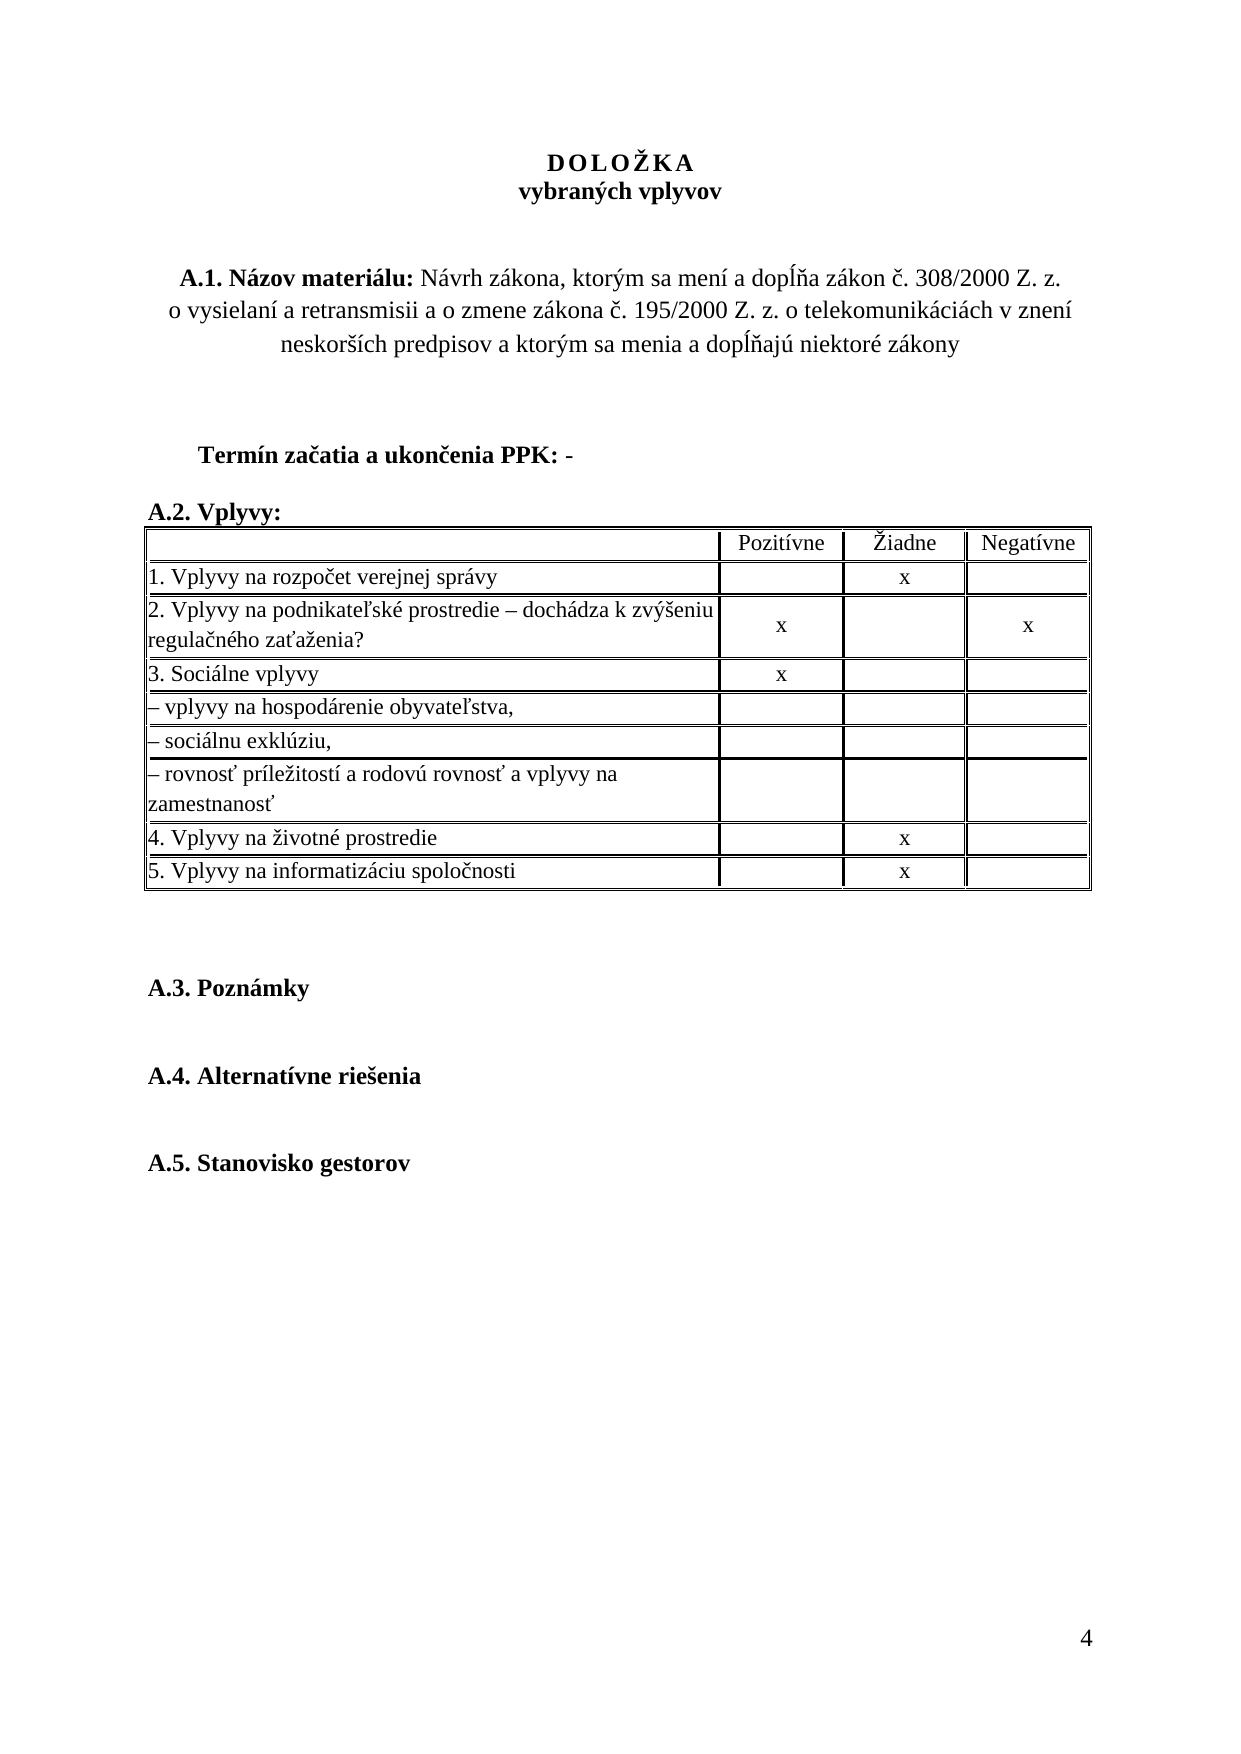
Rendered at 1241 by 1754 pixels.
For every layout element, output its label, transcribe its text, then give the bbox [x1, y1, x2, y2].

table_cell [966, 821, 1090, 854]
table_cell – rovnosť príležitostí a rodovú rovnosť a vplyvy na zamestnanosť [147, 757, 718, 821]
text A.4. Alternatívne riešenia [148, 1061, 1093, 1090]
table_cell [966, 854, 1089, 888]
table_header [147, 530, 719, 560]
text A.3. Poznámky [148, 973, 1093, 1002]
text vybraných vplyvov [148, 176, 1093, 205]
table_cell 5. Vplyvy na informatizáciu spoločnosti [147, 854, 719, 888]
text A.2. Vplyvy: [148, 497, 1093, 526]
table_cell [721, 727, 842, 757]
text Termín začatia a ukončenia PPK: - [148, 440, 1093, 469]
table_cell 1. Vplyvy na rozpočet verejnej správy [145, 560, 719, 593]
table_cell [968, 757, 1089, 821]
table_cell [966, 657, 1090, 690]
text A.5. Stanovisko gestorov [148, 1148, 1093, 1176]
table_cell [845, 660, 964, 690]
table_cell [845, 694, 964, 724]
table_cell [966, 560, 1090, 593]
text A.1. Názov materiálu: Návrh zákona, ktorým sa mení a dopĺňa zákon č. 308/2000 Z. z. o vysielaní a retransmisii a o zmene zákona č. 195/2000 Z. z. o telekomunikáciách v znení neskorších predpisov a ktorým sa menia a dopĺňajú niektoré zákony [148, 263, 1093, 357]
table_cell [719, 858, 843, 888]
table_cell x [721, 597, 842, 657]
table_header Pozitívne [719, 528, 843, 560]
table_cell [721, 563, 842, 593]
table_cell [968, 690, 1089, 724]
table_cell – vplyvy na hospodárenie obyvateľstva, [147, 690, 718, 724]
table_cell – sociálnu exklúziu, [145, 724, 719, 757]
table_cell [845, 727, 964, 757]
table_cell 4. Vplyvy na životné prostredie [145, 821, 719, 854]
table_cell x [968, 593, 1089, 657]
table_header Žiadne [843, 528, 966, 560]
table_cell 2. Vplyvy na podnikateľské prostredie – dochádza k zvýšeniu regulačného zaťaženia? [147, 593, 718, 657]
table_cell [845, 597, 964, 657]
table_cell x [845, 563, 964, 593]
table_cell [966, 724, 1090, 757]
table_cell [721, 760, 842, 821]
table_cell [845, 760, 964, 821]
table_cell [721, 824, 842, 854]
table_cell x [845, 824, 964, 854]
table_cell [721, 694, 842, 724]
table_cell 3. Sociálne vplyvy [145, 657, 719, 690]
text Doložka [148, 148, 1093, 176]
table_header Negatívne [966, 530, 1089, 560]
table_cell x [843, 854, 966, 888]
table_cell x [721, 660, 842, 690]
